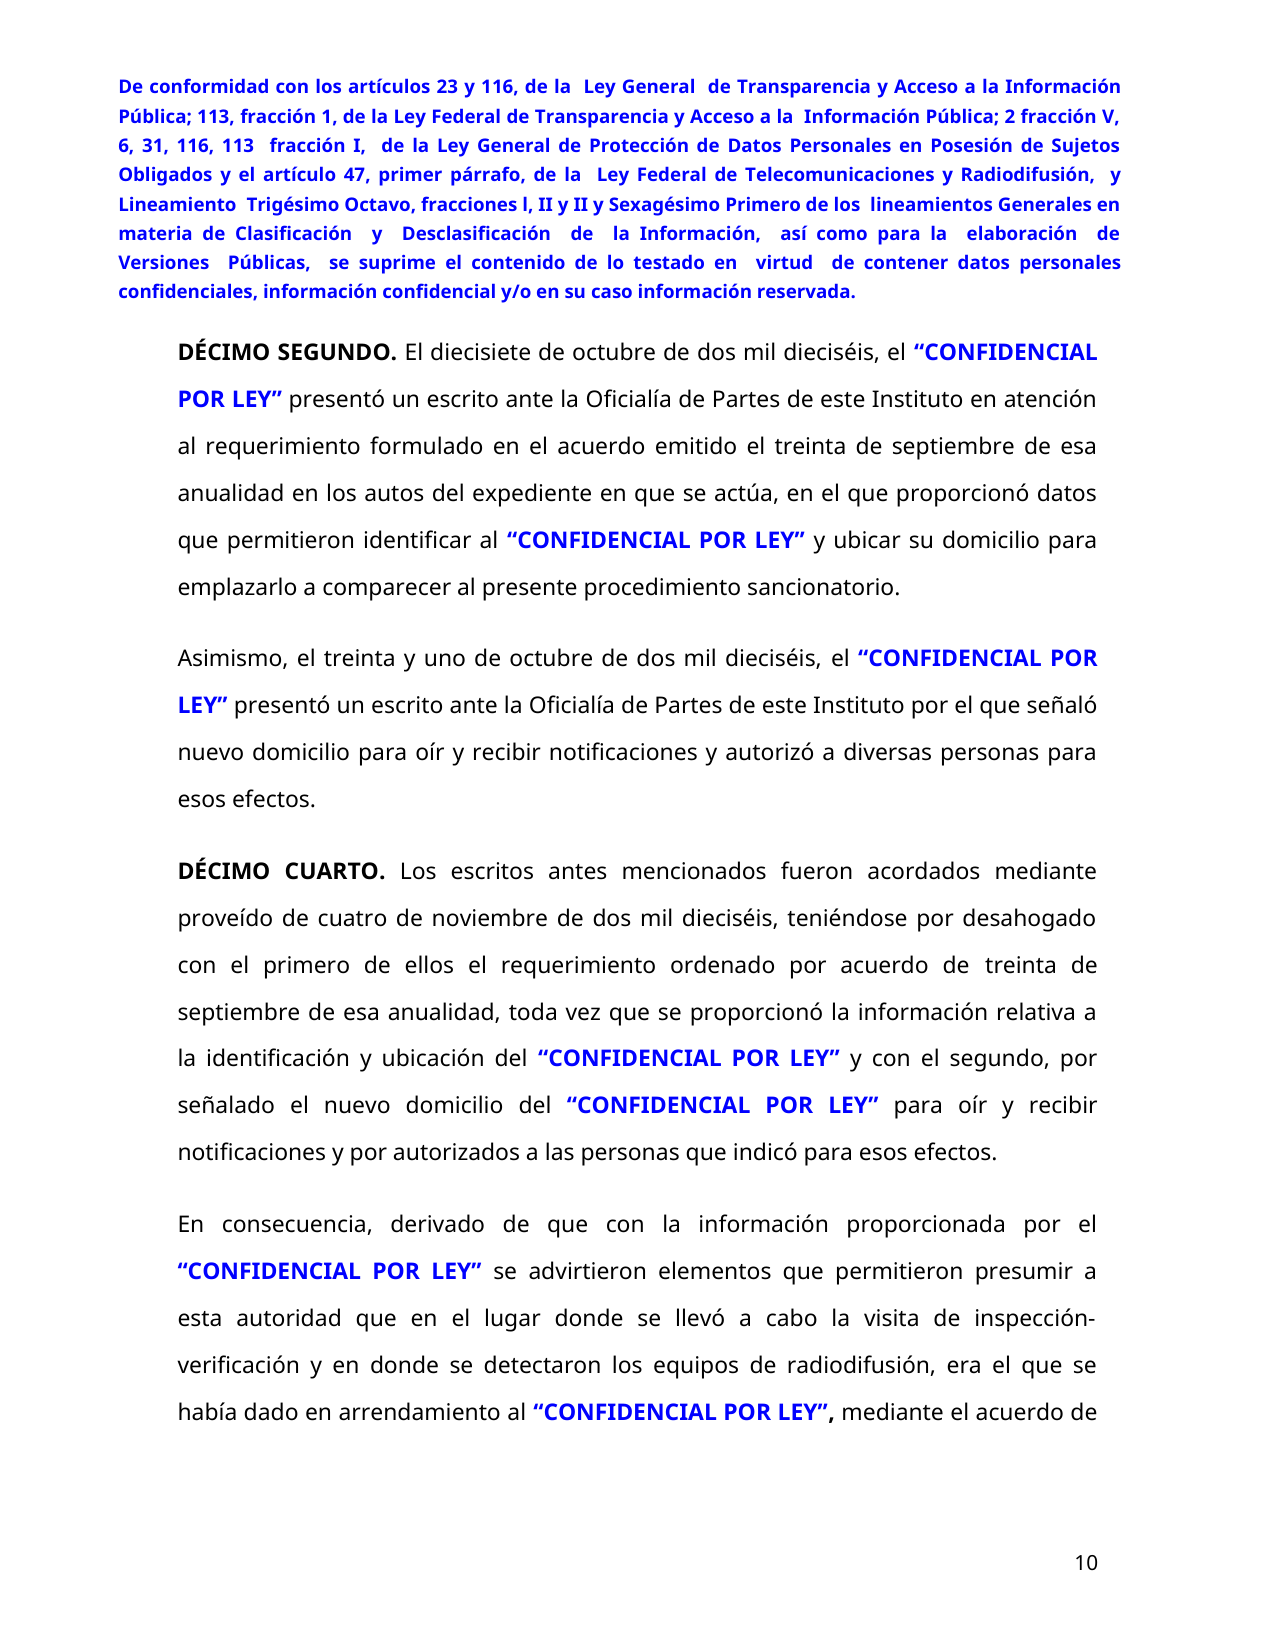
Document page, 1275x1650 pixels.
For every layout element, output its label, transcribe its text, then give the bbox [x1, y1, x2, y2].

text DÉCIMO SEGUNDO. El diecisiete de octubre de dos mil dieciséis, el “CONFIDENCIAL POR LEY” presentó un escrito ante la Oficialía de Partes de este Instituto en atención al requerimiento formulado en el acuerdo emitido el treinta de septiembre de esa anualidad en los autos del expediente en que se actúa, en el que proporcionó datos que permitieron identificar al “CONFIDENCIAL POR LEY” y ubicar su domicilio para emplazarlo a comparecer al presente procedimiento sancionatorio. [177, 336, 1098, 602]
text Asimismo, el treinta y uno de octubre de dos mil dieciséis, el “CONFIDENCIAL POR LEY” presentó un escrito ante la Oficialía de Partes de este Instituto por el que señaló nuevo domicilio para oír y recibir notificaciones y autorizó a diversas personas para esos efectos. [177, 642, 1098, 814]
text DÉCIMO CUARTO. Los escritos antes mencionados fueron acordados mediante proveído de cuatro de noviembre de dos mil dieciséis, teniéndose por desahogado con el primero de ellos el requerimiento ordenado por acuerdo de treinta de septiembre de esa anualidad, toda vez que se proporcionó la información relativa a la identificación y ubicación del “CONFIDENCIAL POR LEY” y con el segundo, por señalado el nuevo domicilio del “CONFIDENCIAL POR LEY” para oír y recibir notificaciones y por autorizados a las personas que indicó para esos efectos. [177, 855, 1098, 1167]
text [177, 1208, 1098, 1427]
